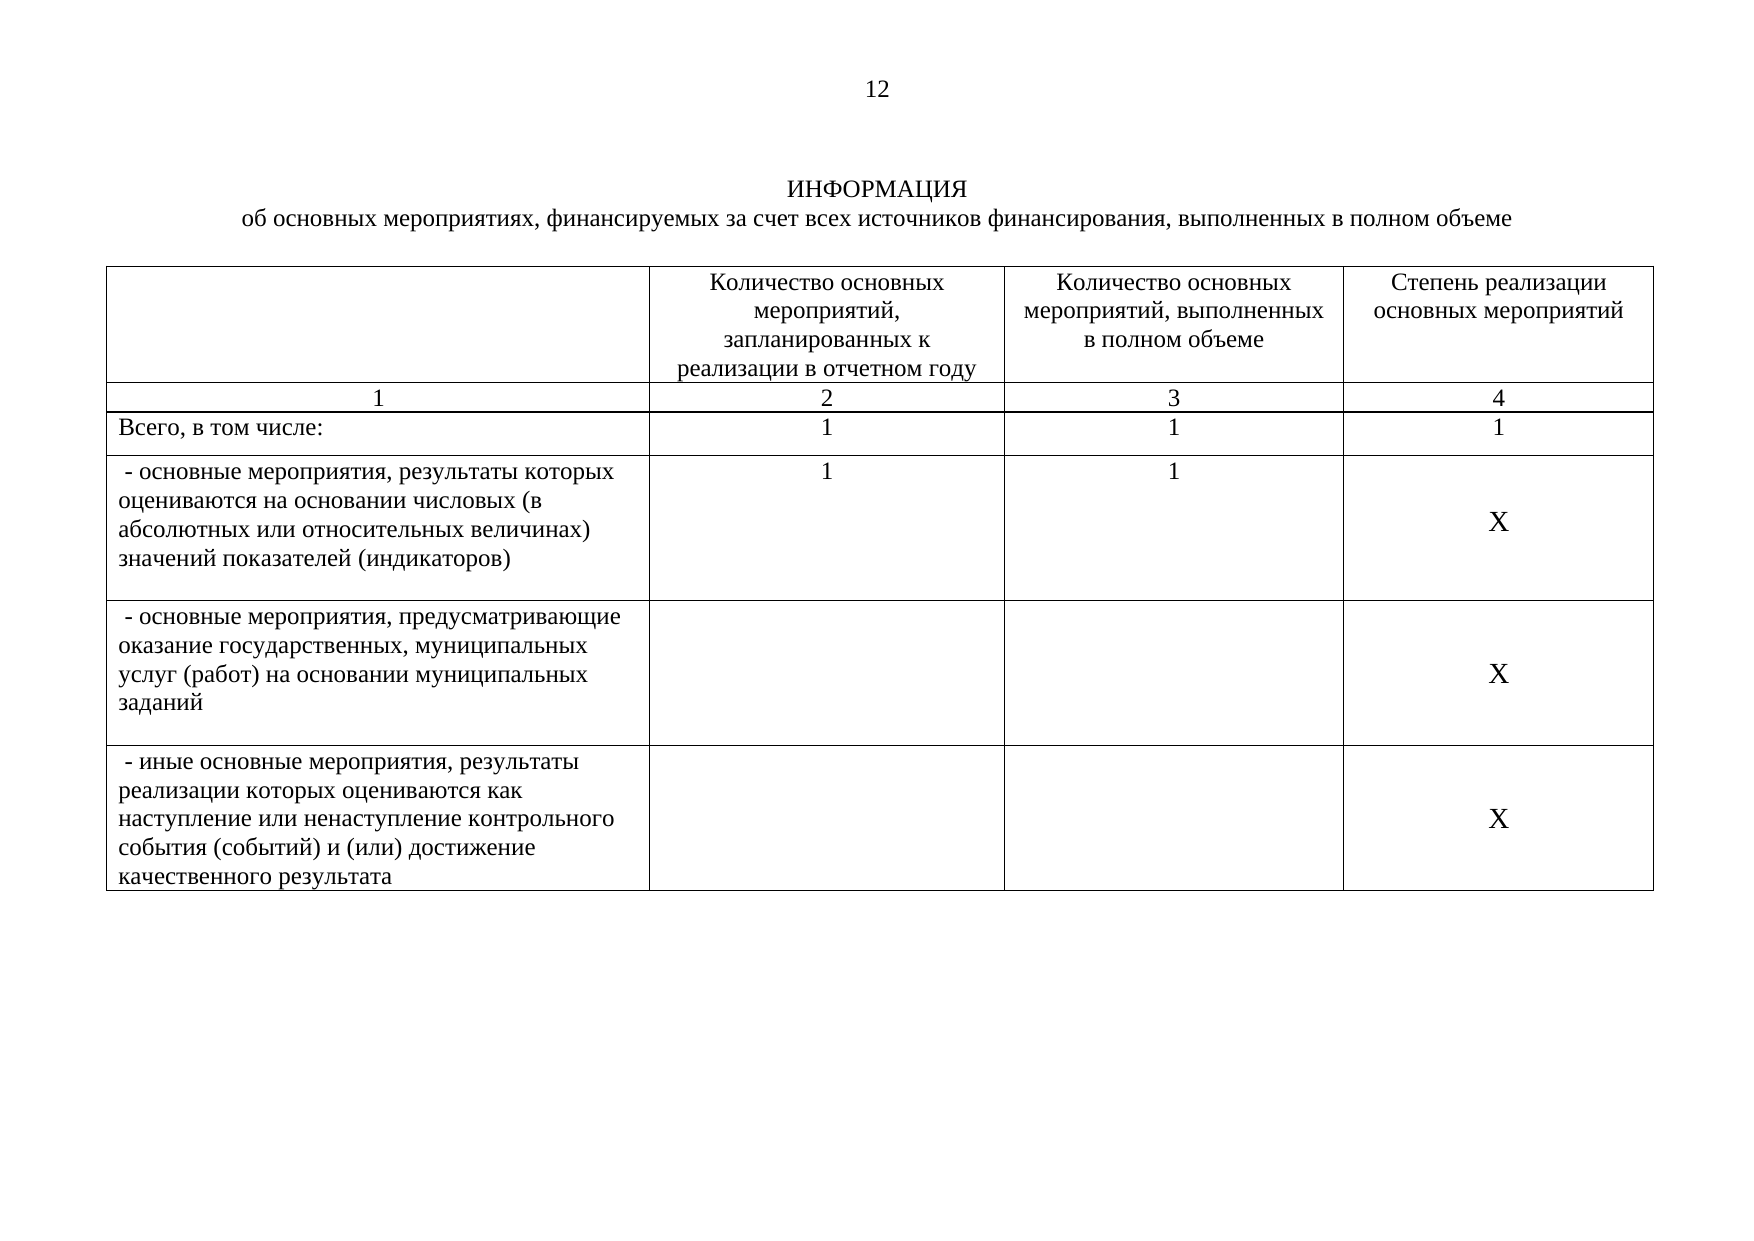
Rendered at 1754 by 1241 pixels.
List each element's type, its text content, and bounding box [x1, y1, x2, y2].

table_cell [1005, 601, 1343, 745]
table_cell Всего, в том числе: [107, 413, 649, 455]
table_cell Х [1344, 746, 1653, 890]
table_cell 1 [1005, 456, 1343, 600]
table_header Количество основных мероприятий, запланированных к реализации в отчетном году [650, 267, 1004, 382]
table_cell 1 [650, 456, 1004, 600]
table_header Количество основных мероприятий, выполненных в полном объеме [1005, 267, 1343, 382]
table_cell 3 [1005, 383, 1343, 411]
text об основных мероприятиях, финансируемых за счет всех источников финансирования, выполненных в полном объеме [118, 203, 1636, 232]
text ИНФОРМАЦИЯ [118, 174, 1636, 203]
table_cell 1 [107, 383, 649, 411]
table_cell 1 [650, 413, 1004, 455]
table_cell - основные мероприятия, предусматривающие оказание государственных, муниципальных услуг (работ) на основании муниципальных заданий [107, 601, 649, 745]
table_cell 1 [1005, 413, 1343, 455]
table_cell - иные основные мероприятия, результаты реализации которых оцениваются как наступление или ненаступление контрольного события (событий) и (или) достижение качественного результата [107, 746, 649, 890]
table_header Степень реализации основных мероприятий [1344, 267, 1653, 382]
table_cell [1005, 746, 1343, 890]
table_cell Х [1344, 601, 1653, 745]
table_cell 4 [1344, 383, 1653, 411]
table_cell [650, 601, 1004, 745]
table_cell 2 [650, 383, 1004, 411]
table_cell [650, 746, 1004, 890]
table_cell 1 [1344, 413, 1653, 455]
table_cell Х [1344, 456, 1653, 600]
table_header [107, 267, 649, 382]
table_cell - основные мероприятия, результаты которых оцениваются на основании числовых (в абсолютных или относительных величинах) значений показателей (индикаторов) [107, 456, 649, 600]
